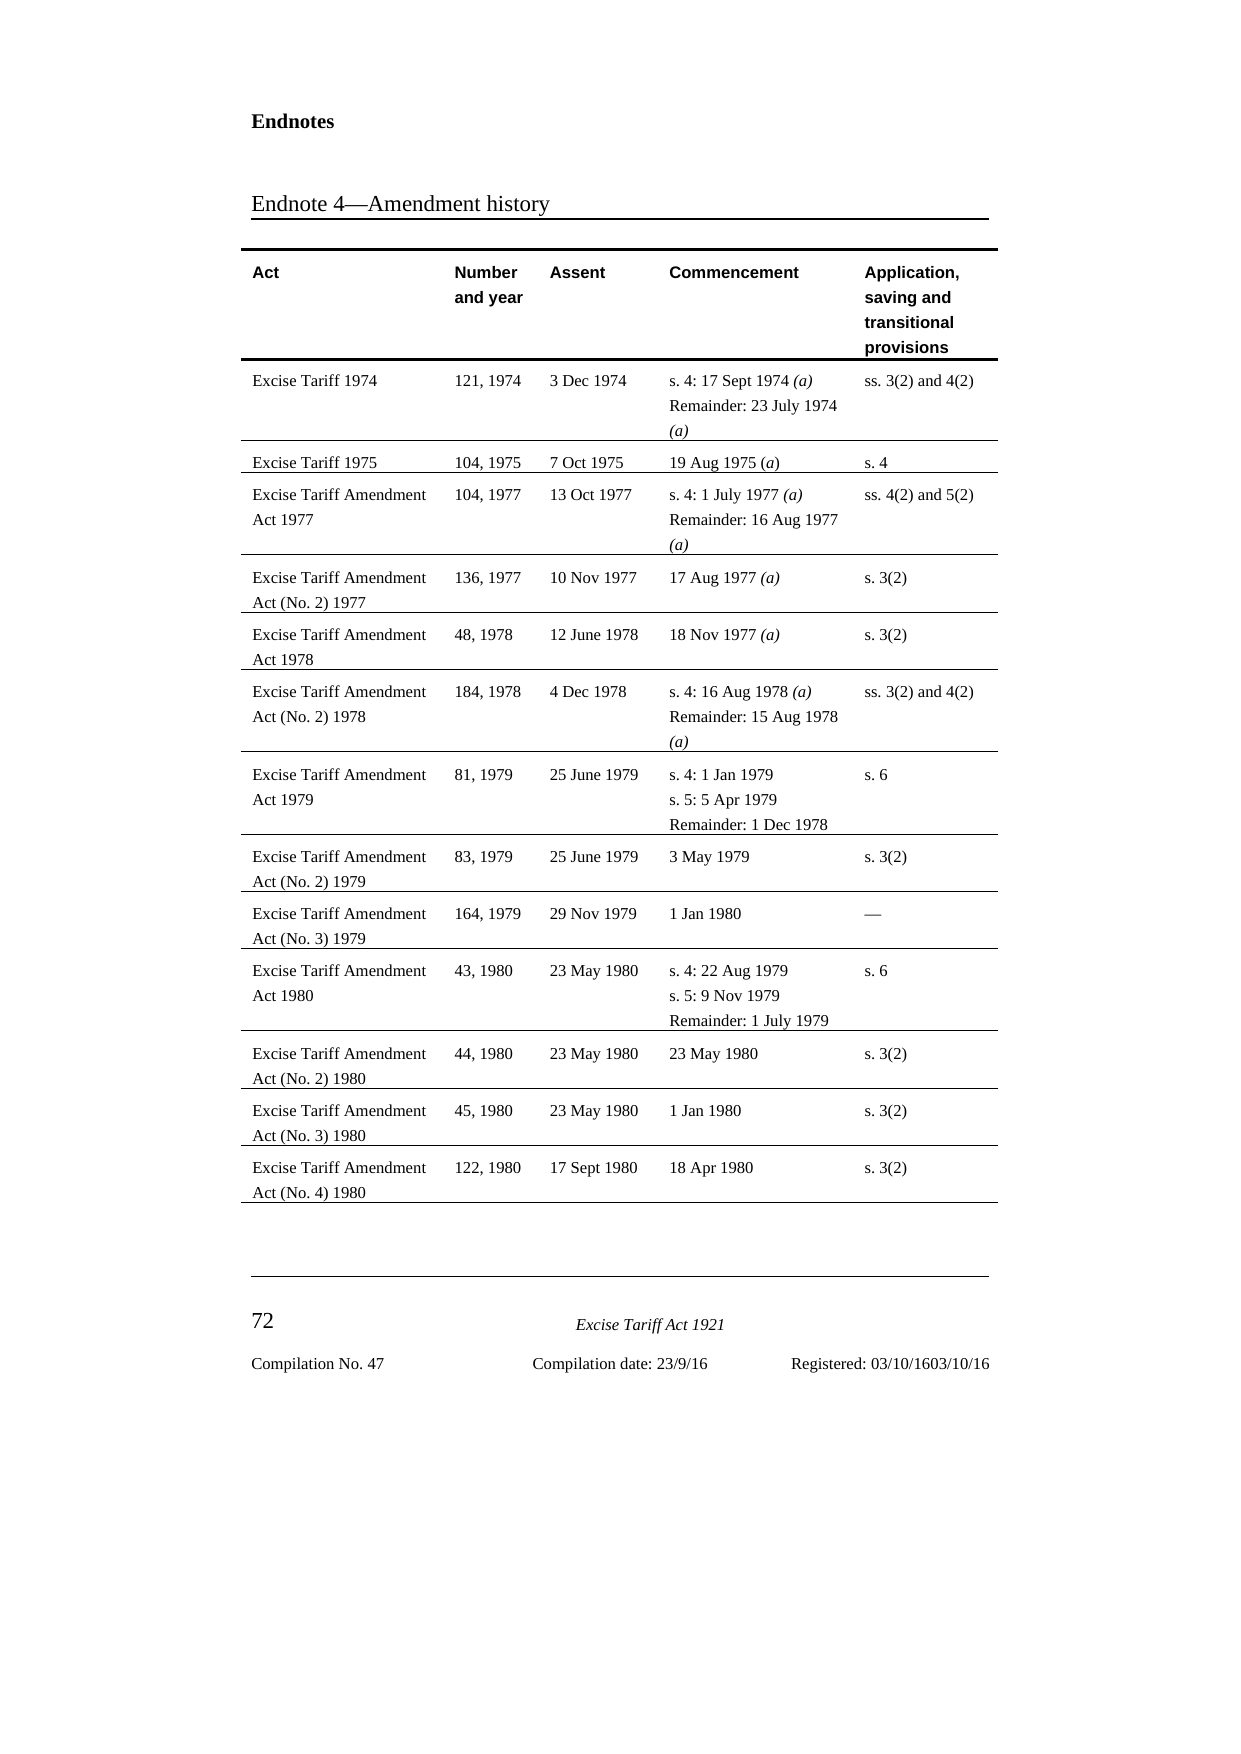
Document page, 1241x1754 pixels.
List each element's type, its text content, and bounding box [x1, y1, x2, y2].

table_cell Excise Tariff Amendment Act (No. 3) 1979 [241, 892, 443, 948]
table_cell 81, 1979 [443, 752, 538, 833]
table_cell [658, 892, 853, 948]
table_cell s. 3(2) [853, 555, 998, 612]
table_cell 121, 1974 [443, 361, 538, 440]
table_cell Excise Tariff 1974 [241, 361, 443, 440]
table_cell s. 4: 1 July 1977 (a) Remainder: 16 Aug 1977 (a) [658, 473, 853, 554]
table_cell 25 June 1979 [538, 835, 658, 891]
table_cell s. 4: s. 5: Remainder: 1 July 1979 [658, 949, 853, 1030]
table_cell s. 3(2) [853, 1089, 998, 1145]
table_cell [538, 670, 658, 751]
table_cell [538, 1146, 658, 1202]
table_cell Excise Tariff Amendment Act 1977 [241, 473, 443, 554]
table_cell s. 4: s. 5: Remainder: [658, 752, 853, 833]
table_header Assent [538, 251, 658, 357]
table_cell Excise Tariff Amendment Act (No. 2) 1977 [241, 555, 443, 612]
table_cell Excise Tariff Amendment Act (No. 2) 1978 [241, 670, 443, 751]
table_cell Excise Tariff Amendment Act 1979 [241, 752, 443, 833]
table_cell 44, 1980 [443, 1031, 538, 1088]
table_cell 48, 1978 [443, 613, 538, 669]
table_cell ss. 3(2) and 4(2) [853, 670, 998, 751]
table_cell Excise Tariff Amendment Act 1980 [241, 949, 443, 1030]
table_cell 12 June 1978 [538, 613, 658, 669]
table_cell s. 6 [853, 752, 998, 833]
table_cell (a) [658, 441, 853, 472]
table_cell [538, 361, 658, 440]
table_cell 23 May 1980 [658, 1031, 853, 1088]
table_cell 23 May 1980 [538, 1031, 658, 1088]
table_cell 122, 1980 [443, 1146, 538, 1202]
table_cell s. 4 [853, 441, 998, 472]
table_cell 3 May 1979 [658, 835, 853, 891]
table_cell Excise Tariff Amendment Act (No. 2) 1979 [241, 835, 443, 891]
table_cell s. 3(2) [853, 1031, 998, 1088]
table_cell [658, 1146, 853, 1202]
table_cell s. 3(2) [853, 613, 998, 669]
table_cell [658, 1089, 853, 1145]
table_cell Excise Tariff Amendment Act 1978 [241, 613, 443, 669]
table_cell Excise Tariff Amendment Act (No. 2) 1980 [241, 1031, 443, 1088]
table_cell Excise Tariff Amendment Act (No. 3) 1980 [241, 1089, 443, 1145]
table_cell — [853, 892, 998, 948]
table_header Act [241, 251, 443, 357]
table_cell s. 3(2) [853, 835, 998, 891]
table_cell [538, 892, 658, 948]
table_header Application, saving and transitional provisions [853, 251, 998, 357]
table_cell 164, 1979 [443, 892, 538, 948]
table_cell 104, 1977 [443, 473, 538, 554]
table_cell Excise Tariff Amendment Act (No. 4) 1980 [241, 1146, 443, 1202]
table_cell 25 June 1979 [538, 752, 658, 833]
table_cell 83, 1979 [443, 835, 538, 891]
table_cell [538, 473, 658, 554]
table_cell [538, 555, 658, 612]
table_cell ss. 3(2) and 4(2) [853, 361, 998, 440]
table_cell (a) [658, 613, 853, 669]
table_cell 23 May 1980 [538, 1089, 658, 1145]
table_cell 104, 1975 [443, 441, 538, 472]
table_cell 23 May 1980 [538, 949, 658, 1030]
table_cell s. 3(2) [853, 1146, 998, 1202]
table_cell ss. 4(2) and 5(2) [853, 473, 998, 554]
table_cell s. 4: (a) Remainder: 23 July 1974 (a) [658, 361, 853, 440]
table_header Commencement [658, 251, 853, 357]
table_cell s. 6 [853, 949, 998, 1030]
table_cell 45, 1980 [443, 1089, 538, 1145]
table_header Number and year [443, 251, 538, 357]
table_cell [538, 441, 658, 472]
table_cell (a) [658, 555, 853, 612]
table_cell 43, 1980 [443, 949, 538, 1030]
table_cell 184, 1978 [443, 670, 538, 751]
table_cell Excise Tariff 1975 [241, 441, 443, 472]
table_cell s. 4: (a) Remainder: 15 Aug 1978 (a) [658, 670, 853, 751]
table_cell 136, 1977 [443, 555, 538, 612]
